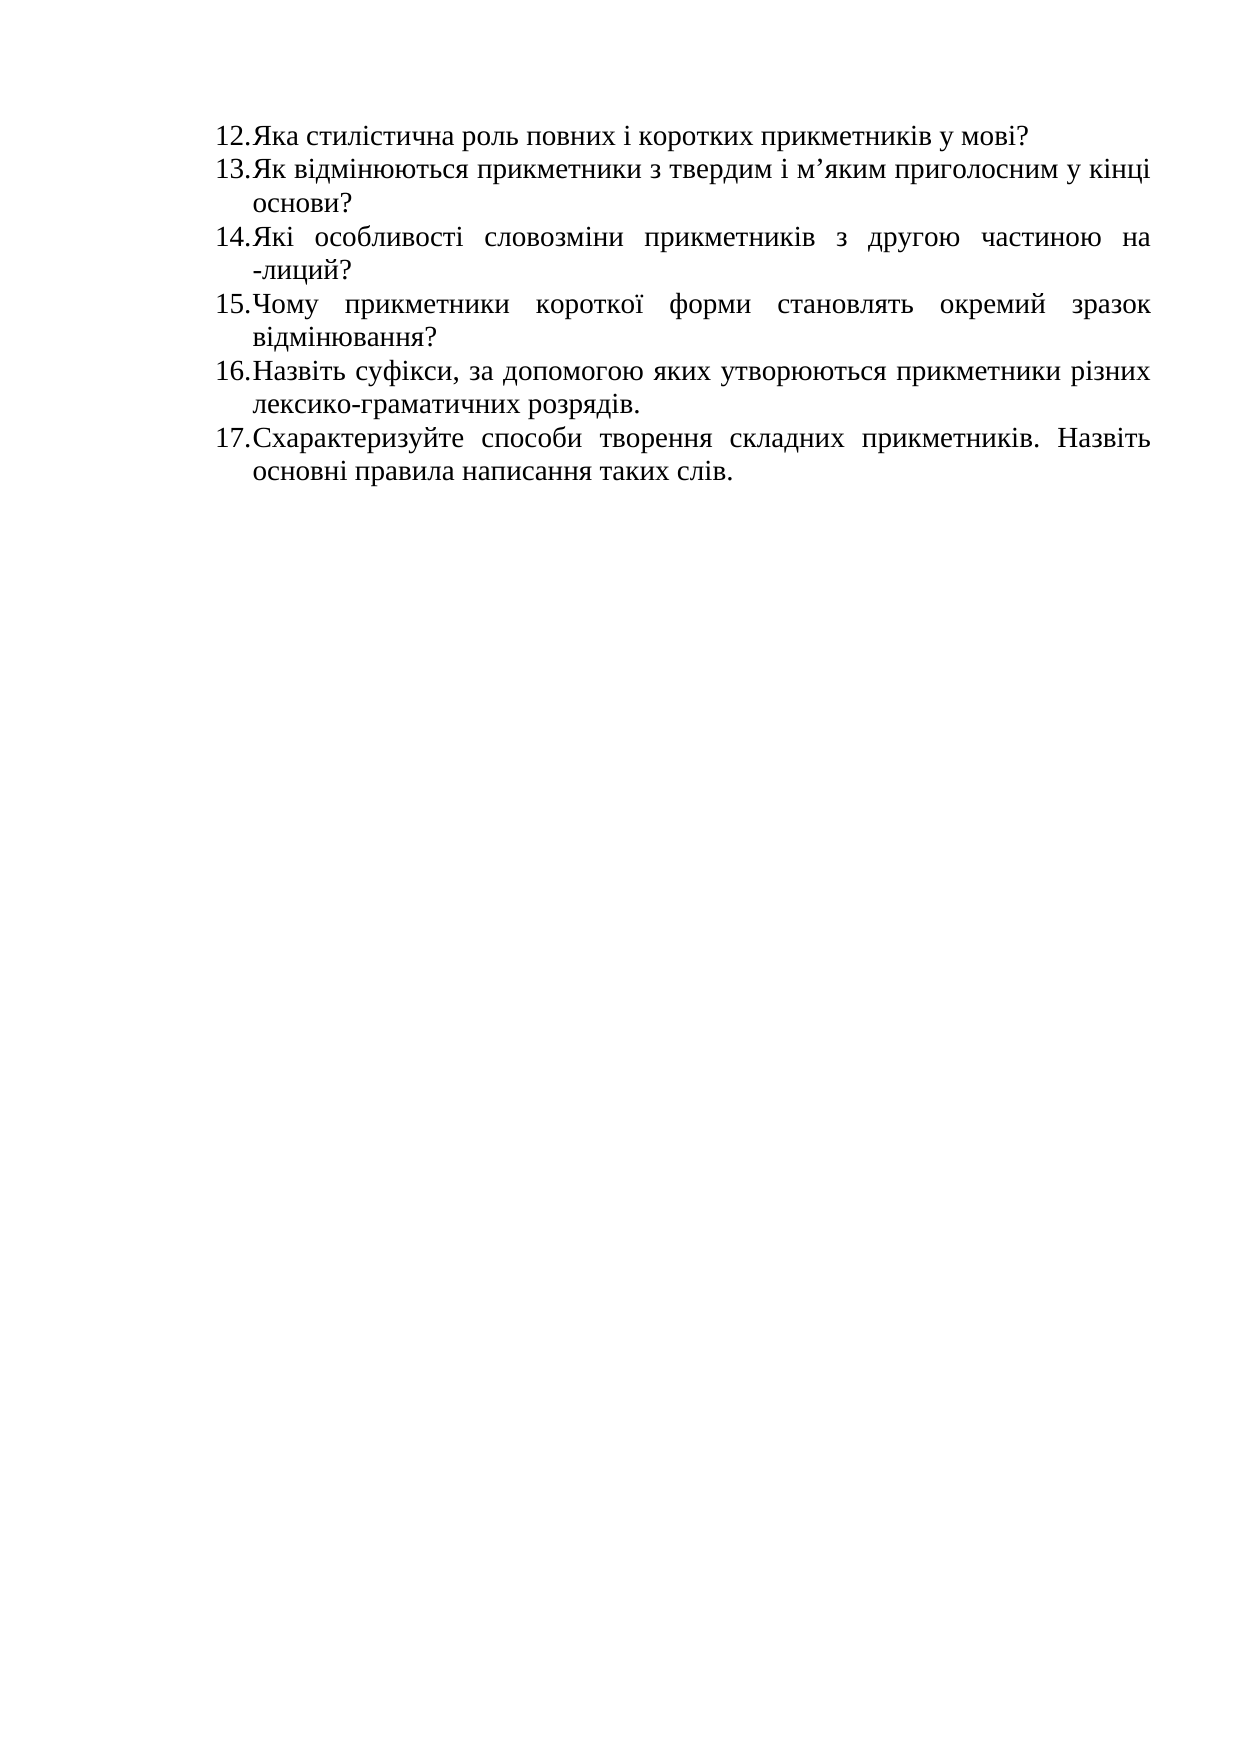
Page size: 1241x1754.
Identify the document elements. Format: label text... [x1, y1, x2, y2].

list Яка стилістична роль повних і коротких прикметників у мові? [215, 118, 1152, 152]
list Чому прикметники короткої форми становлять окремий зразок відмінювання? [215, 286, 1152, 353]
list Які особливості словозміни прикметників з другою частиною на -лиций? [215, 219, 1152, 286]
list Назвіть суфікси, за допомогою яких утворюються прикметники різних лексико-граматичних розрядів. [215, 353, 1152, 420]
list Схарактеризуйте способи творення складних прикметників. Назвіть основні правила написання таких слів. [215, 420, 1152, 487]
list Як відмінюються прикметники з твердим і м’яким приголосним у кінці основи? [215, 152, 1152, 219]
